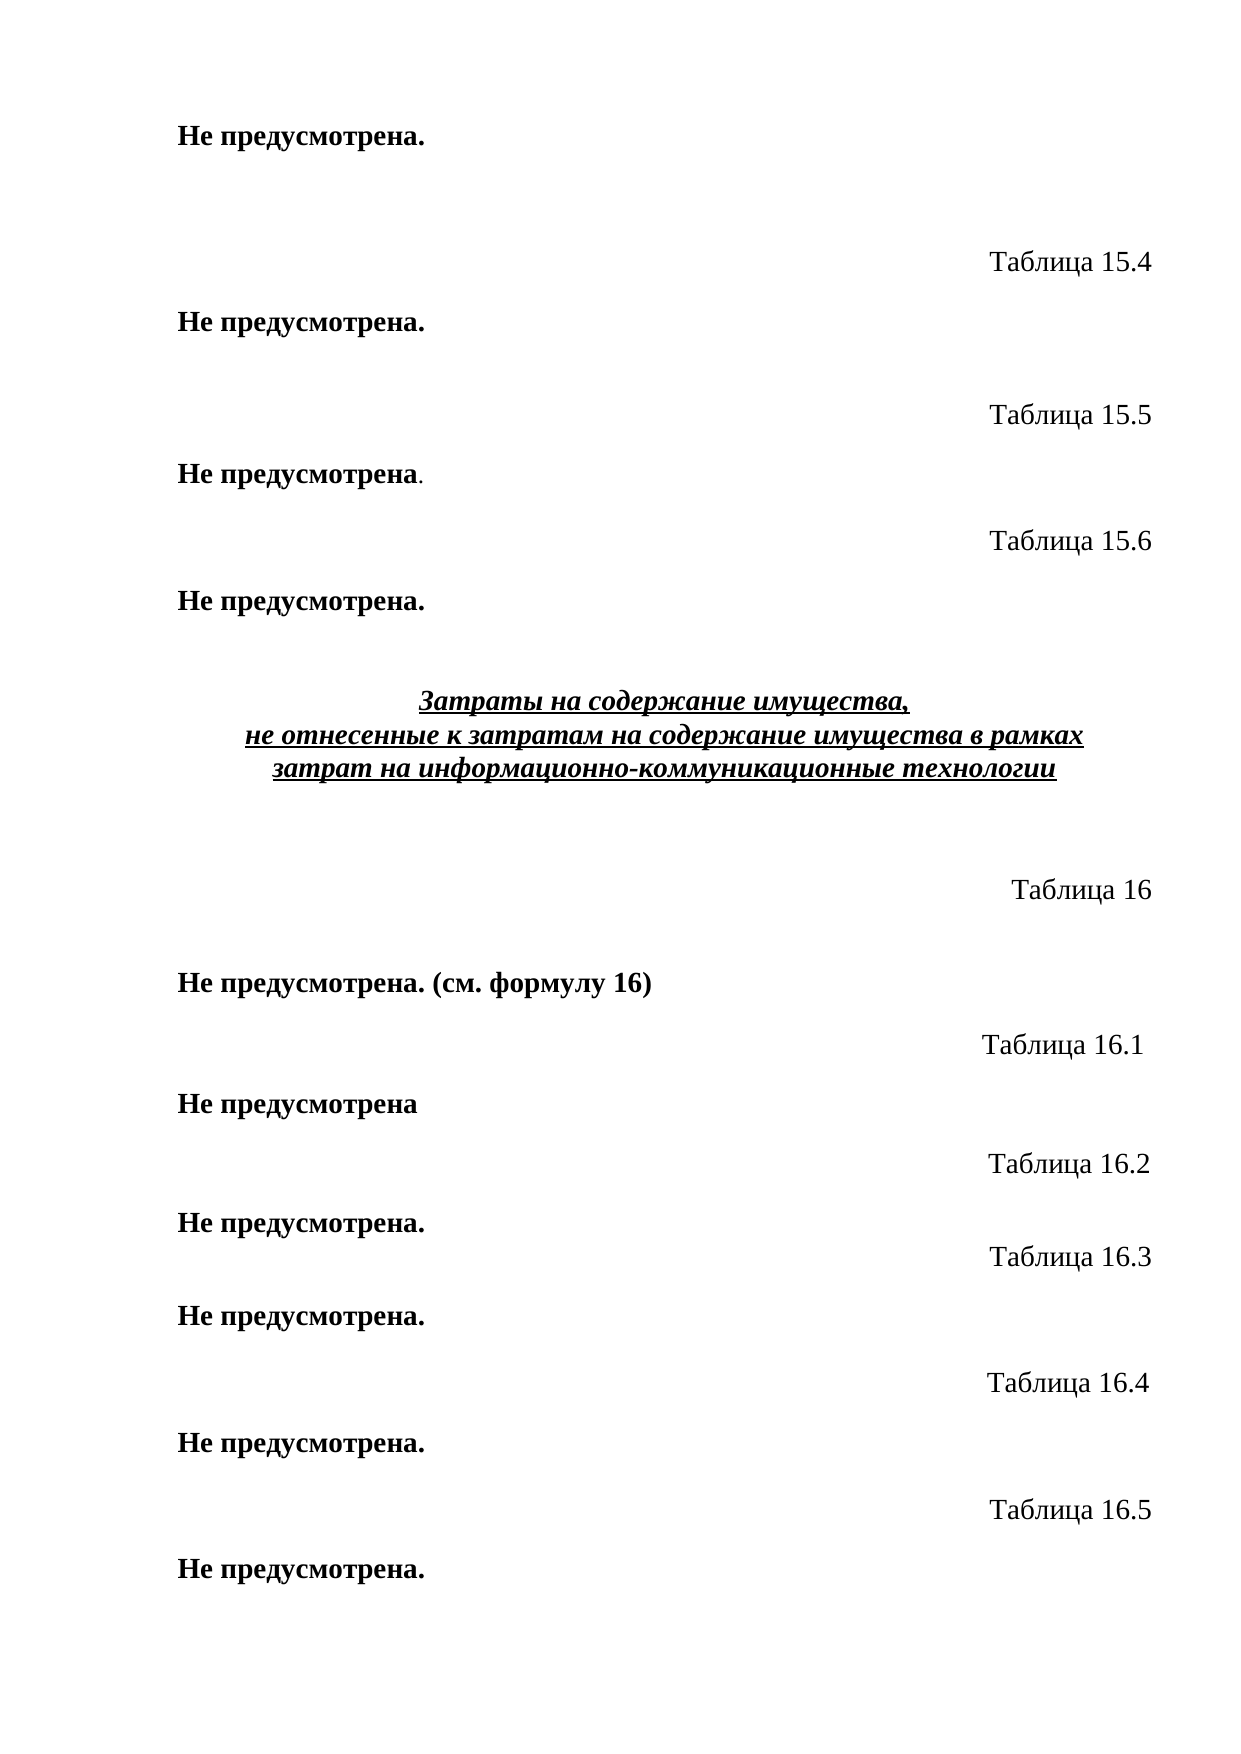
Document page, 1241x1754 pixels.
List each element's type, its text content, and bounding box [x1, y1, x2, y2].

text Таблица 16 [177, 872, 1152, 906]
text Не предусмотрена. [177, 304, 1152, 337]
text не отнесенные к затратам на содержание имущества в рамках [177, 717, 1152, 750]
text Таблица 15.4 [177, 244, 1152, 278]
text Не предусмотрена. [177, 456, 1152, 490]
text Затраты на содержание имущества, [177, 683, 1152, 717]
text Не предусмотрена. [177, 1205, 1152, 1239]
text Таблица 15.6 [177, 523, 1152, 557]
text Таблица 16.5 [177, 1492, 1152, 1525]
text Таблица 16.2 [177, 1146, 1152, 1179]
text Таблица 16.1 [177, 1027, 1152, 1061]
text Не предусмотрена. [177, 1298, 1152, 1332]
text затрат на информационно-коммуникационные технологии [177, 750, 1152, 784]
text Не предусмотрена. [177, 583, 1152, 616]
text Таблица 16.3 [177, 1239, 1152, 1272]
text Не предусмотрена. [177, 1425, 1152, 1458]
text Не предусмотрена. [177, 1551, 1152, 1585]
text Не предусмотрена [177, 1087, 1152, 1120]
text Таблица 16.4 [177, 1365, 1152, 1399]
text Не предусмотрена. [177, 118, 1152, 152]
text Таблица 15.5 [177, 397, 1152, 430]
text Не предусмотрена. (см. формулу 16) [177, 965, 1152, 998]
